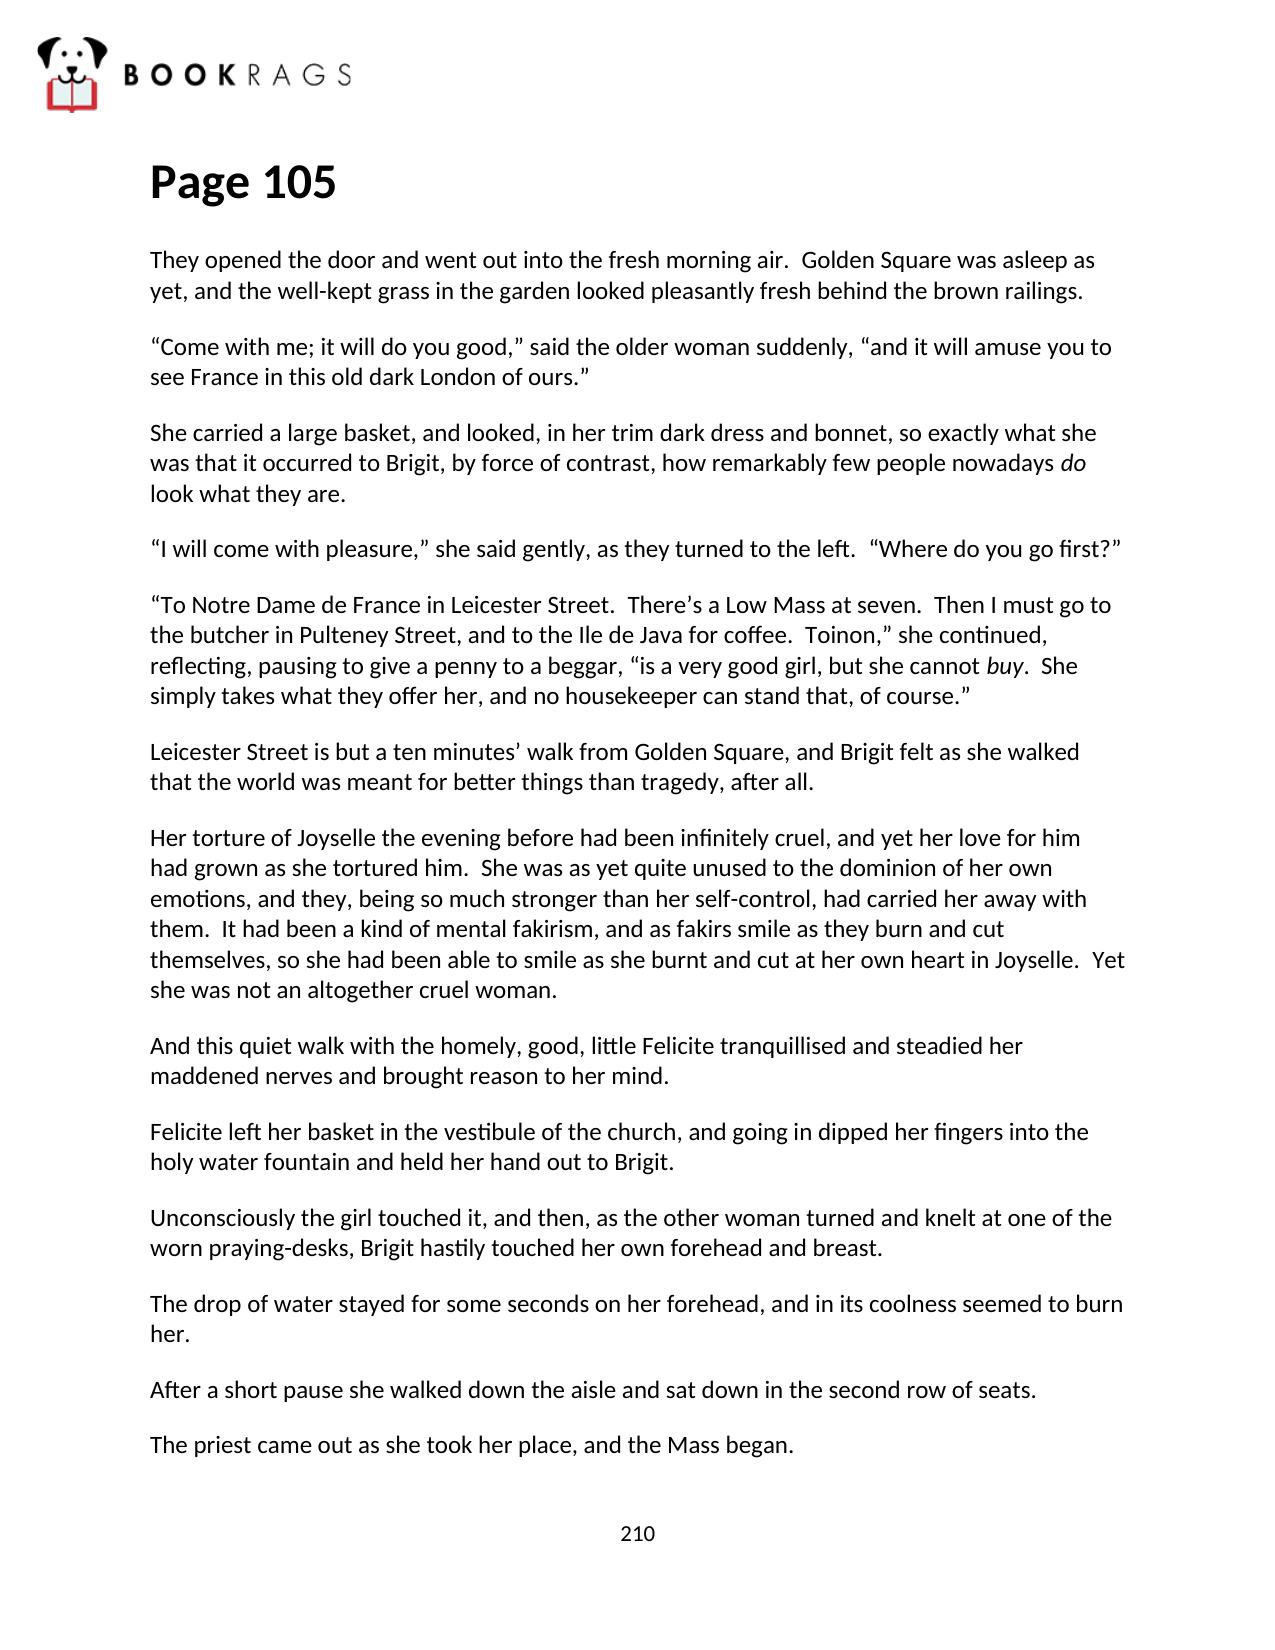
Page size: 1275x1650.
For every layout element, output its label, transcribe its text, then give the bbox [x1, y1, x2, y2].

text The priest came out as she took her place, and the Mass began. [150, 1430, 1125, 1460]
text Felicite left her basket in the vestibule of the church, and going in dipped her fingers into the holy water fountain and held her hand out to Brigit. [150, 1116, 1125, 1177]
picture [37, 37, 351, 113]
text The drop of water stayed for some seconds on her forehead, and in its coolness seemed to burn her. [150, 1288, 1125, 1349]
text “To Notre Dame de France in Leicester Street. There’s a Low Mass at seven. Then I must go to the butcher in Pulteney Street, and to the Ile de Java for coffee. Toinon,” she continued, reflecting, pausing to give a penny to a beggar, “is a very good girl, but she cannot buy. She simply takes what they offer her, and no housekeeper can stand that, of course.” [150, 589, 1125, 711]
text Unconsciously the girl touched it, and then, as the other woman turned and knelt at one of the worn praying-desks, Brigit hastily touched her own forehead and breast. [150, 1202, 1125, 1263]
text Leicester Street is but a ten minutes’ walk from Golden Square, and Brigit felt as she walked that the world was meant for better things than tragedy, after all. [150, 736, 1125, 797]
text And this quiet walk with the homely, good, little Felicite tranquillised and steadied her maddened nerves and brought reason to her mind. [150, 1030, 1125, 1091]
text “Come with me; it will do you good,” said the older woman suddenly, “and it will amuse you to see France in this old dark London of ours.” [150, 331, 1125, 392]
text Her torture of Joyselle the evening before had been infinitely cruel, and yet her love for him had grown as she tortured him. She was as yet quite unused to the dominion of her own emotions, and they, being so much stronger than her self-control, had carried her away with them. It had been a kind of mental fakirism, and as fakirs smile as they burn and cut themselves, so she had been able to smile as she burnt and cut at her own heart in Joyselle. Yet she was not an altogether cruel woman. [150, 822, 1125, 1005]
text “I will come with pleasure,” she said gently, as they turned to the left. “Where do you go first?” [150, 533, 1125, 564]
text They opened the door and went out into the fresh morning air. Golden Square was asleep as yet, and the well-kept grass in the garden looked pleasantly fresh behind the brown railings. [150, 244, 1125, 306]
text She carried a large basket, and looked, in her trim dark dress and bonnet, so exactly what she was that it occurred to Brigit, by force of contrast, how remarkably few people nowadays do look what they are. [150, 417, 1125, 508]
text Page 105 [150, 150, 1125, 211]
text After a short pause she walked down the aisle and sat down in the second row of seats. [150, 1374, 1125, 1405]
